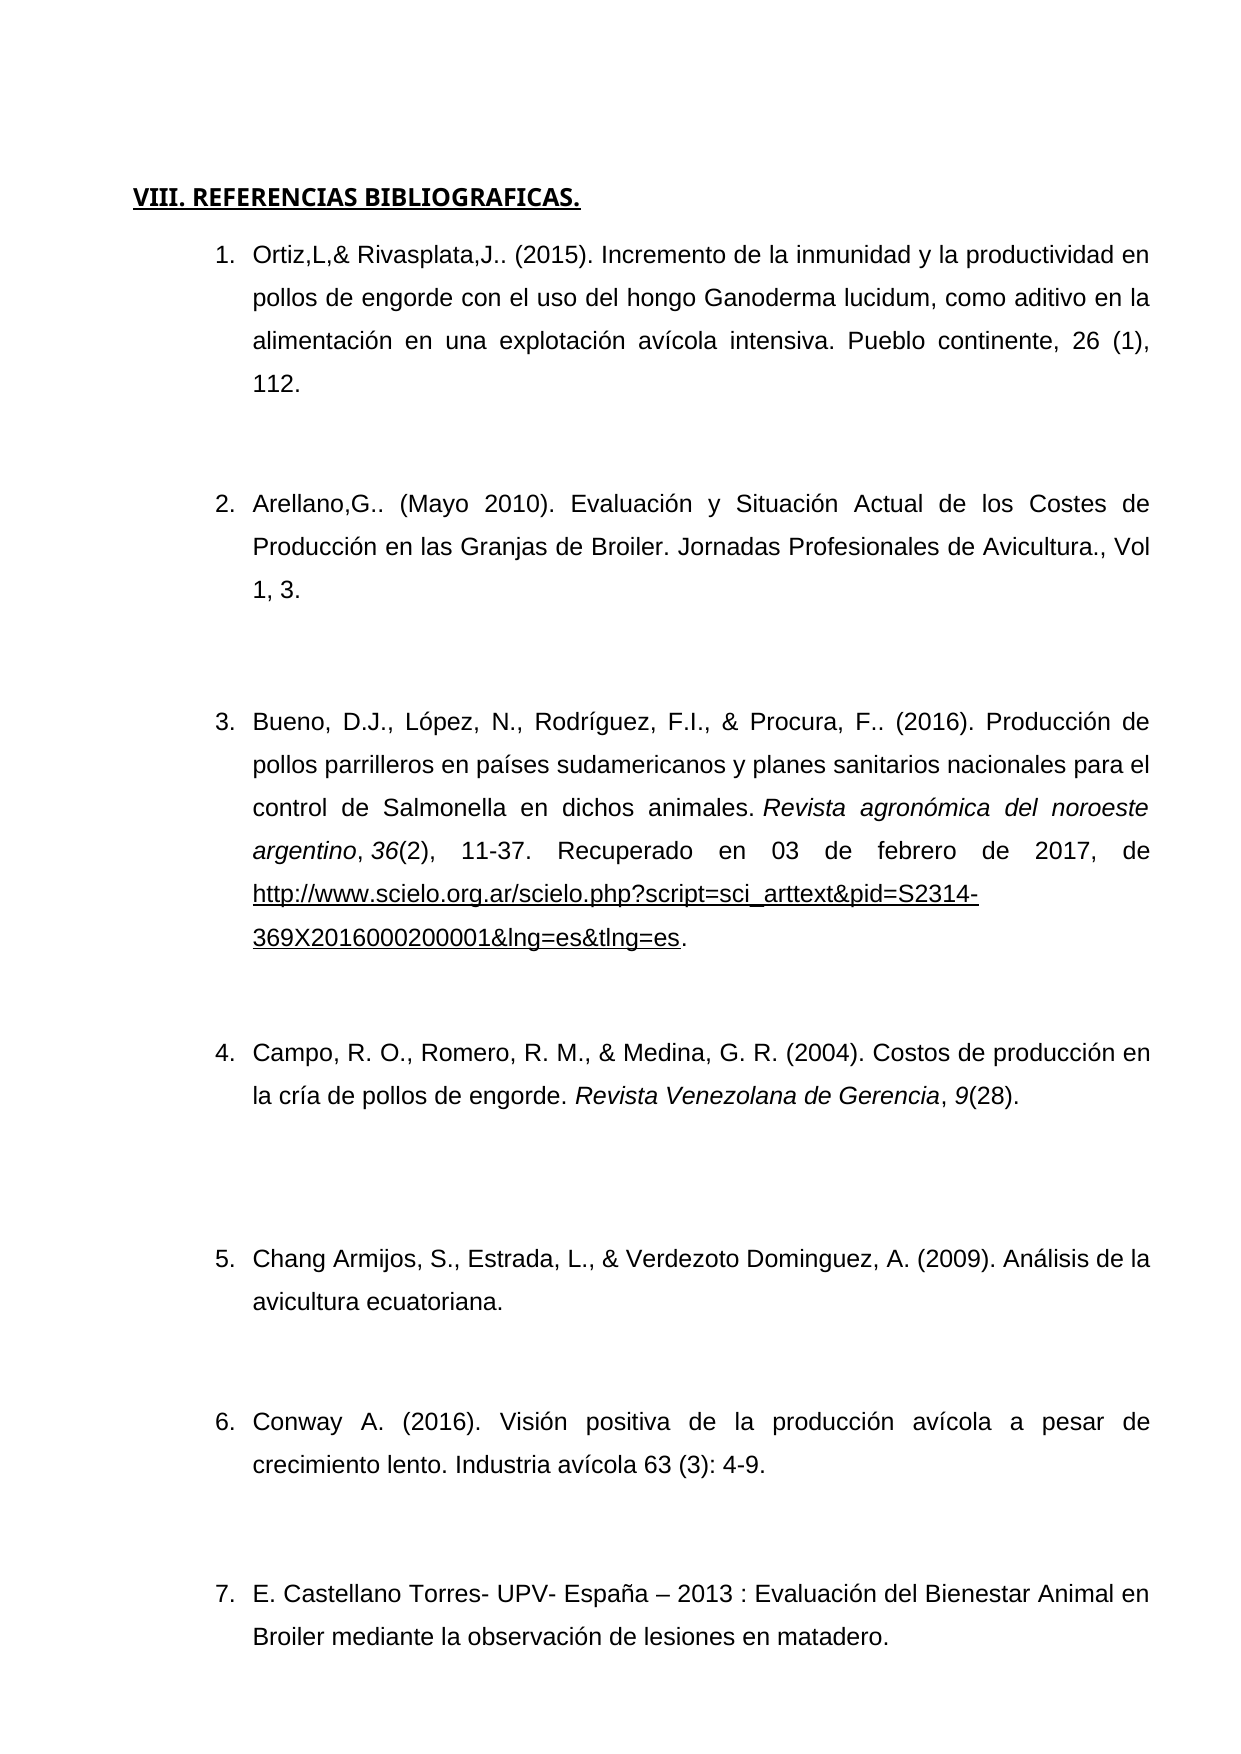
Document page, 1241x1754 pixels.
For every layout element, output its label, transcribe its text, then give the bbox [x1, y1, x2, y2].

text VIII. REFERENCIAS BIBLIOGRAFICAS. [133, 179, 1152, 214]
list Conway A. (2016). Visión positiva de la producción avícola a pesar de crecimiento lento. Industria avícola 63 (3): 4-9. [215, 1406, 1152, 1478]
list E. Castellano Torres- UPV- España – 2013 : Evaluación del Bienestar Animal en Broiler mediante la observación de lesiones en matadero. [215, 1579, 1152, 1651]
list Chang Armijos, S., Estrada, L., & Verdezoto Dominguez, A. (2009). Análisis de la avicultura ecuatoriana. [215, 1244, 1152, 1316]
list Campo, R. O., Romero, R. M., & Medina, G. R. (2004). Costos de producción en la cría de pollos de engorde. Revista Venezolana de Gerencia, 9(28). [215, 1038, 1152, 1110]
list Bueno, D.J., López, N., Rodríguez, F.I., & Procura, F.. (2016). Producción de pollos parrilleros en países sudamericanos y planes sanitarios nacionales para el control de Salmonella en dichos animales. Revista agronómica del noroeste argentino, 36(2), 11-37. Recuperado en 03 de febrero de 2017, de http://www.scielo.org.ar/scielo.php?script=sci_arttext&pid=S2314-369X2016000200001&lng=es&tlng=es. [215, 707, 1152, 951]
list Arellano,G.. (Mayo 2010). Evaluación y Situación Actual de los Costes de Producción en las Granjas de Broiler. Jornadas Profesionales de Avicultura., Vol 1, 3. [215, 488, 1152, 603]
list Ortiz,L,& Rivasplata,J.. (2015). Incremento de la inmunidad y la productividad en pollos de engorde con el uso del hongo Ganoderma lucidum, como aditivo en la alimentación en una explotación avícola intensiva. Pueblo continente, 26 (1), 112. [215, 239, 1152, 398]
